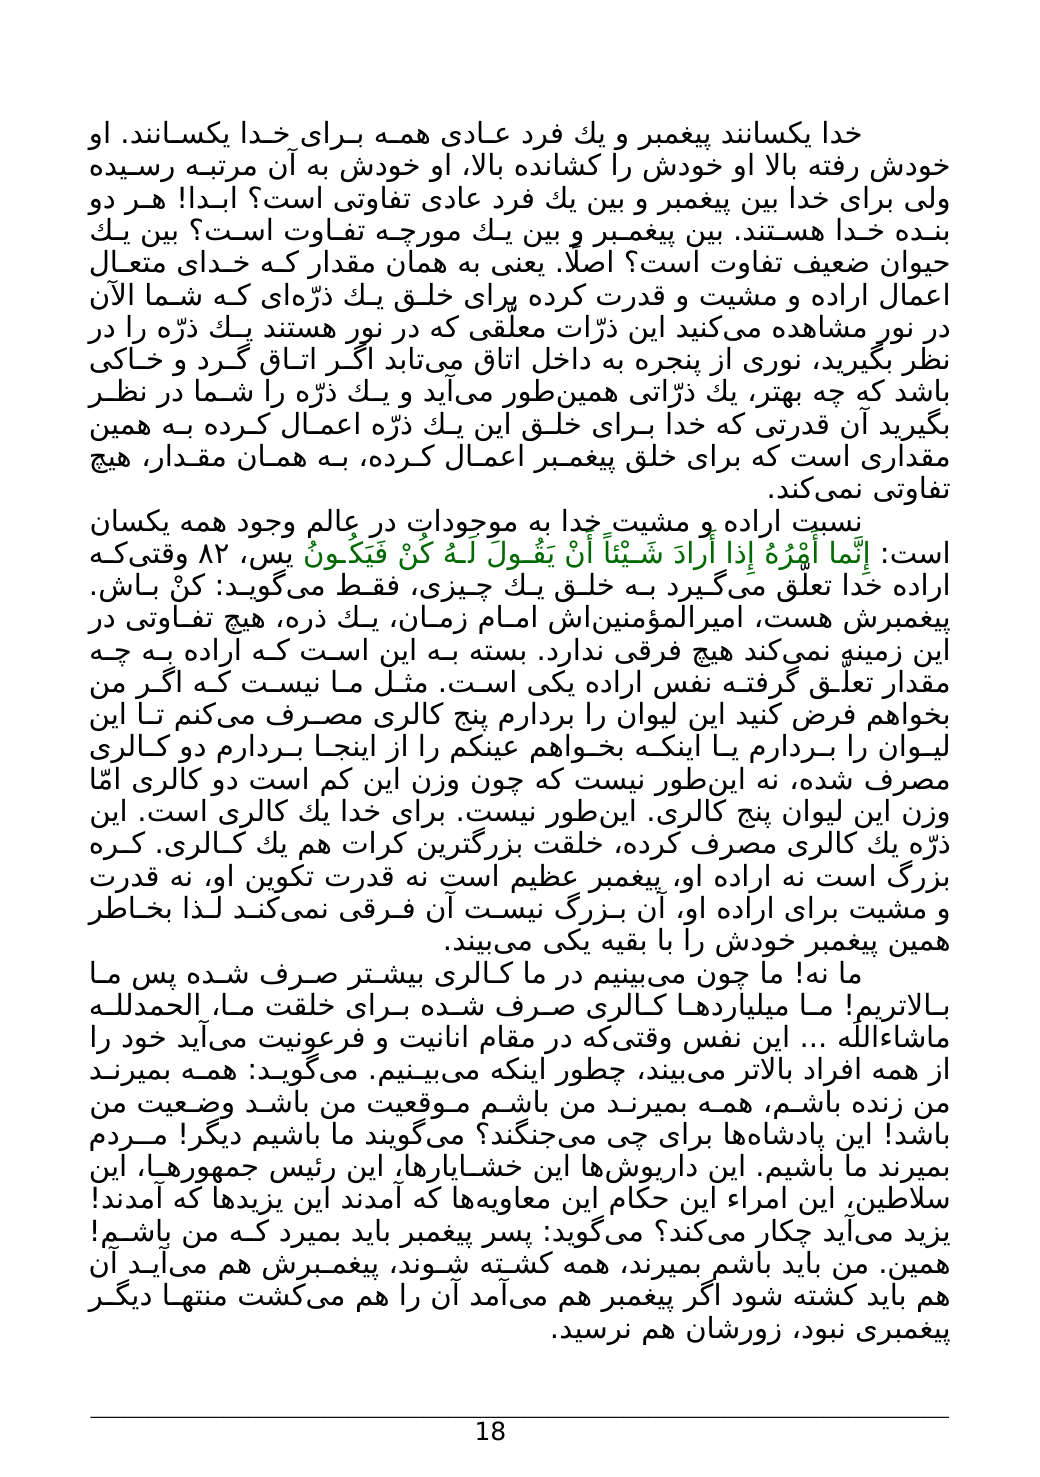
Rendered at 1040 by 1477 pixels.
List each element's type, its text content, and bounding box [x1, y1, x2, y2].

text ما نه! ما چون می‌بینیم در ما كالری بیشتر صرف شده پس ما بالاتریم! ما میلیاردها كالری صرف شده برای خلقت ما، الحمدلله ماشاءاللَه ... این نفس وقتی‌كه در مقام انانیت و فرعونیت می‌آید خود را از همه افراد بالاتر می‌بیند، چطور اینكه می‌بینیم. می‌گوید: همه بمیرند من زنده باشم، همه بمیرند من باشم موقعیت من باشد وضعیت من باشد! این پادشاه‌ها برای چی می‌جنگند؟ می‌گویند ما باشیم دیگر! مردم بمیرند ما باشیم. این داریوش‌ها این خشایارها، این رئیس جمهورها، این سلاطین، این امراء این حكام این معاویه‌ها كه آمدند این یزیدها كه آمدند! یزید می‌آید چكار می‌كند؟ می‌گوید: پسر پیغمبر باید بمیرد كه من باشم! همین. من باید باشم بمیرند، همه كشته شوند، پیغمبرش هم می‌آید آن هم باید كشته شود اگر پیغمبر هم می‌آمد آن را هم می‌كشت منتها دیگر پیغمبری نبود، زورشان هم نرسید. [89, 957, 951, 1345]
text نسبت اراده و مشیت خدا به موجودات در عالم وجود همه یكسان است: إِنَّما أَمْرُهُ إِذا أَرادَ شَيْئاً أَنْ يَقُولَ لَهُ كُنْ فَيَكُونُ‌ یس، ٨٢ وقتی‌كه اراده خدا تعلّق می‌گیرد به خلق یك چیزی، فقط می‌گوید: كنْ باش. پیغمبرش هست، امیرالمؤمنین‌اش امام زمان، یك ذره، هیچ تفاوتی در این زمینه نمی‌كند هیچ فرقی ندارد. بسته به این است كه اراده به چه مقدار تعلّق گرفته نفس اراده یكی است. مثل ما نیست كه اگر من بخواهم فرض كنید این لیوان را بردارم پنج كالری مصرف می‌كنم تا این لیوان را بردارم یا اینكه بخواهم عینكم را از اینجا بردارم دو كالری مصرف شده، نه این‌طور نیست كه چون وزن این كم است دو كالری امّا وزن این لیوان پنج كالری. این‌طور نیست. برای خدا یك كالری است. این ذرّه یك كالری مصرف كرده، خلقت بزرگترین كرات هم یك كالری. كره بزرگ است نه اراده او، پیغمبر عظیم است نه قدرت تكوین او، نه قدرت و مشیت برای اراده او، آن بزرگ نیست آن فرقی نمی‌كند لذا بخاطر همین پیغمبر خودش را با بقیه یكی می‌بیند. [89, 506, 951, 957]
text خدا یكسانند پیغمبر و یك فرد عادی همه برای خدا یكسانند. او خودش رفته بالا او خودش را كشانده بالا، او خودش به آن مرتبه رسیده ولی برای خدا بین پیغمبر و بین یك فرد عادی تفاوتی است؟ ابدا! هر دو بنده خدا هستند. بین پیغمبر و بین یك مورچه تفاوت است؟ بین یك حیوان ضعیف تفاوت است؟ اصلًا. یعنی به همان مقدار كه خدای متعال اعمال اراده و مشیت و قدرت كرده برای خلق یك ذرّه‌ای كه شما الآن در نور مشاهده می‌كنید این ذرّات معلّقی كه در نور هستند یك ذرّه را در نظر بگیرید، نوری از پنجره به داخل اتاق می‌تابد اگر اتاق گرد و خاكی باشد كه چه بهتر، یك ذرّاتی همین‌طور می‌آید و یك ذرّه را شما در نظر بگیرید آن قدرتی كه خدا برای خلق این یك ذرّه اعمال كرده به همین مقداری است كه برای خلق پیغمبر اعمال كرده، به همان مقدار، هیچ تفاوتی نمی‌كند. [89, 118, 951, 506]
